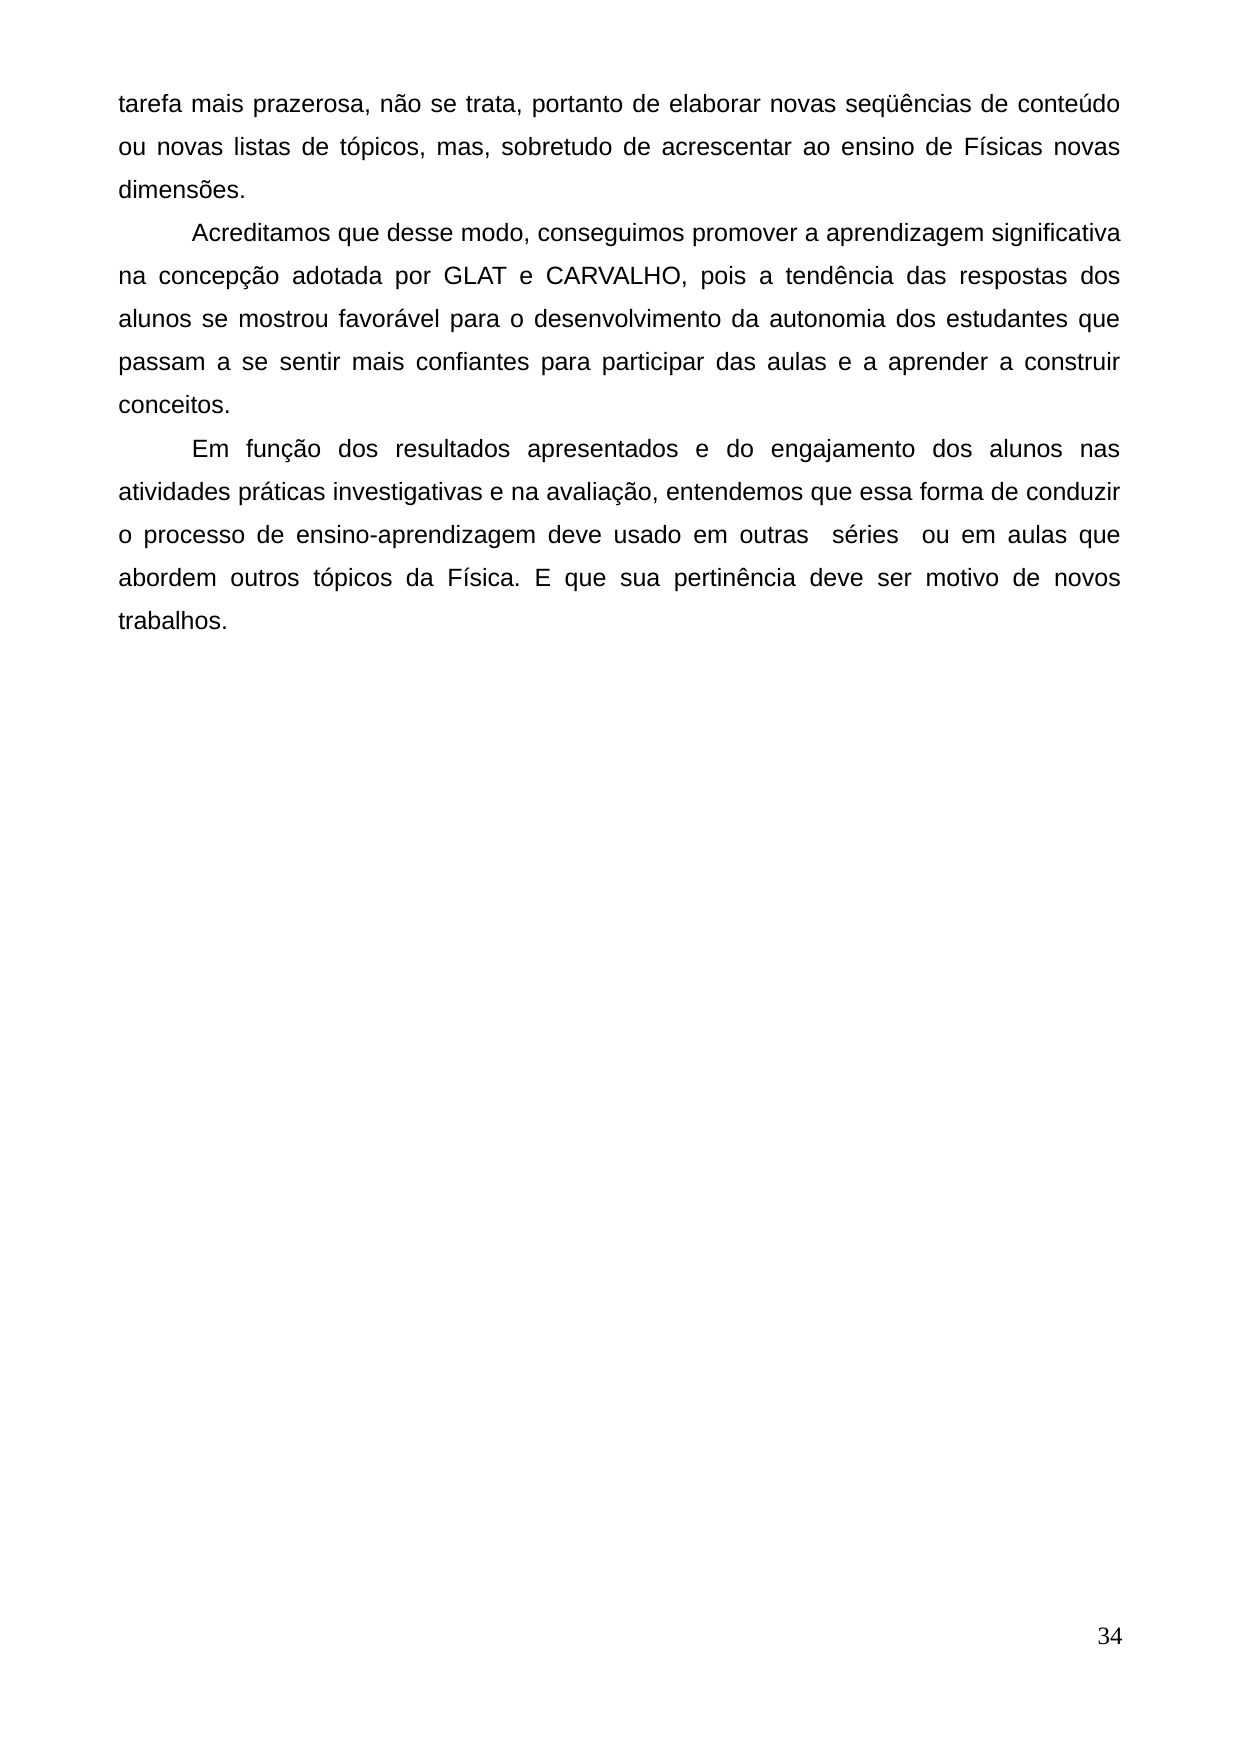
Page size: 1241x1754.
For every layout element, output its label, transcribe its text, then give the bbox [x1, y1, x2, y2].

text Em função dos resultados apresentados e do engajamento dos alunos nas atividades práticas investigativas e na avaliação, entendemos que essa forma de conduzir o processo de ensino-aprendizagem deve usado em outras séries ou em aulas que abordem outros tópicos da Física. E que sua pertinência deve ser motivo de novos trabalhos. [118, 434, 1122, 635]
text Acreditamos que desse modo, conseguimos promover a aprendizagem significativa na concepção adotada por GLAT e CARVALHO, pois a tendência das respostas dos alunos se mostrou favorável para o desenvolvimento da autonomia dos estudantes que passam a se sentir mais confiantes para participar das aulas e a aprender a construir conceitos. [118, 218, 1122, 419]
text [118, 89, 1122, 204]
